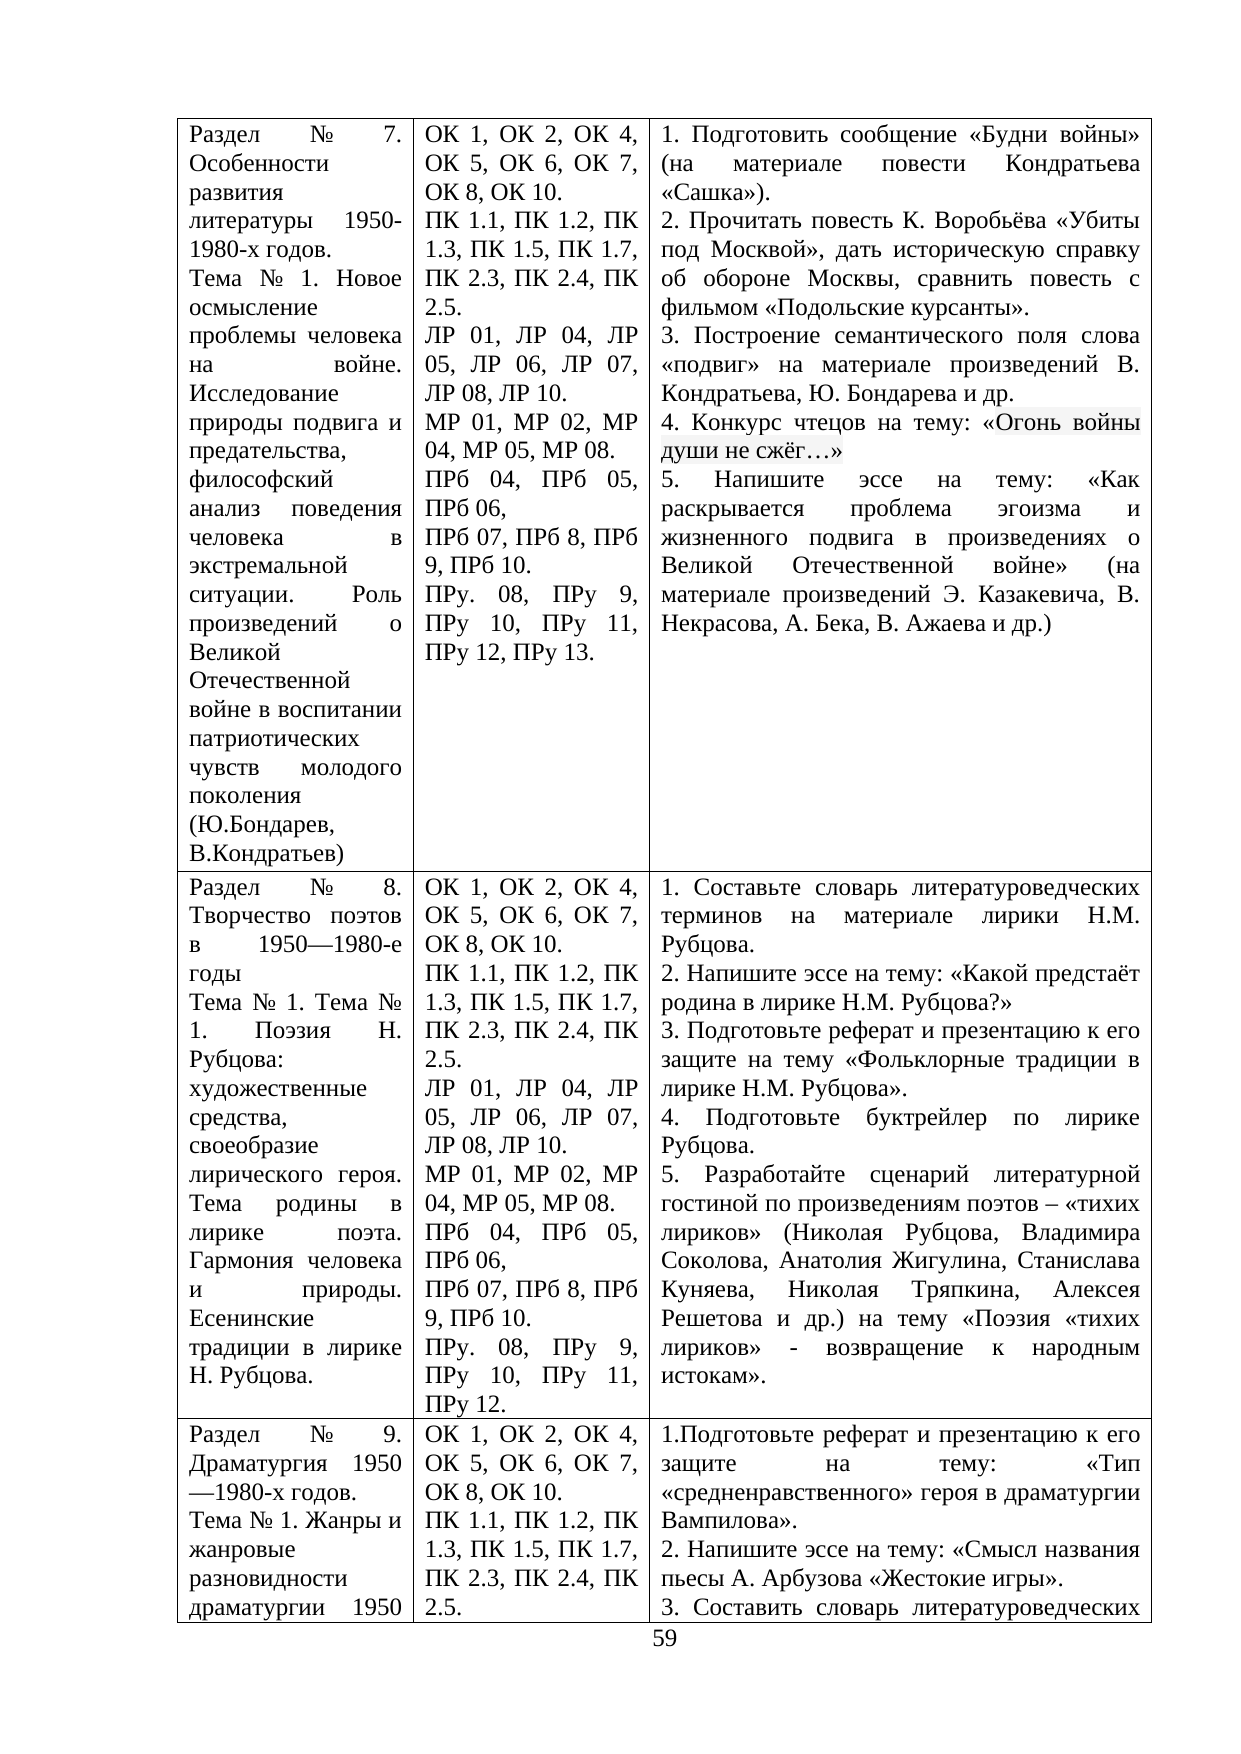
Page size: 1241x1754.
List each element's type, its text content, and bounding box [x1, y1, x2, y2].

table_cell 1. Составьте словарь литературоведческих терминов на материале лирики Н.М. Рубцова. 2. Напишите эссе на тему: «Какой предстаёт родина в лирике Н.М. Рубцова?» 3. Подготовьте реферат и презентацию к его защите на тему «Фольклорные традиции в лирике Н.М. Рубцова». 4. Подготовьте буктрейлер по лирике Рубцова. 5. Разработайте сценарий литературной гостиной по произведениям поэтов – «тихих лириков» (Николая Рубцова, Владимира Соколова, Анатолия Жигулина, Станислава Куняева, Николая Тряпкина, Алексея Решетова и др.) на тему «Поэзия «тихих лириков» - возвращение к народным истокам». [650, 872, 1151, 1418]
table_cell Раздел № 8. Творчество поэтов в 1950—1980-е годы Тема № 1. Тема № 1. Поэзия Н. Рубцова: художественные средства, своеобразие лирического героя. Тема родины в лирике поэта. Гармония человека и природы. Есенинские традиции в лирике Н. Рубцова. [178, 872, 413, 1418]
table_cell ОК 1, ОК 2, ОК 4, ОК 5, ОК 6, ОК 7, ОК 8, ОК 10. ПК 1.1, ПК 1.2, ПК 1.3, ПК 1.5, ПК 1.7, ПК 2.3, ПК 2.4, ПК 2.5. ЛР 01, ЛР 04, ЛР 05, ЛР 06, ЛР 07, ЛР 08, ЛР 10. МР 01, МР 02, МР 04, МР 05, МР 08. ПРб 04, ПРб 05, ПРб 06, ПРб 07, ПРб 8, ПРб 9, ПРб 10. ПРу. 08, ПРу 9, ПРу 10, ПРу 11, ПРу 12. [414, 872, 649, 1418]
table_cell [414, 1419, 649, 1622]
table_cell Раздел № 7. Особенности развития литературы 1950-1980-х годов. Тема № 1. Новое осмысление проблемы человека на войне. Исследование природы подвига и предательства, философский анализ поведения человека в экстремальной ситуации. Роль произведений о Великой Отечественной войне в воспитании патриотических чувств молодого поколения (Ю.Бондарев, В.Кондратьев) [178, 119, 413, 871]
table_cell 1. Подготовить сообщение «Будни войны» (на материале повести Кондратьева «Сашка»). 2. Прочитать повесть К. Воробьёва «Убиты под Москвой», дать историческую справку об обороне Москвы, сравнить повесть с фильмом «Подольские курсанты». 3. Построение семантического поля слова «подвиг» на материале произведений В. Кондратьева, Ю. Бондарева и др. 4. Конкурс чтецов на тему: «Огонь войны души не сжёг…» 5. Напишите эссе на тему: «Как раскрывается проблема эгоизма и жизненного подвига в произведениях о Великой Отечественной войне» (на материале произведений Э. Казакевича, В. Некрасова, А. Бека, В. Ажаева и др.) [650, 119, 1151, 871]
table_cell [650, 1419, 1151, 1622]
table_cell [178, 1419, 413, 1622]
